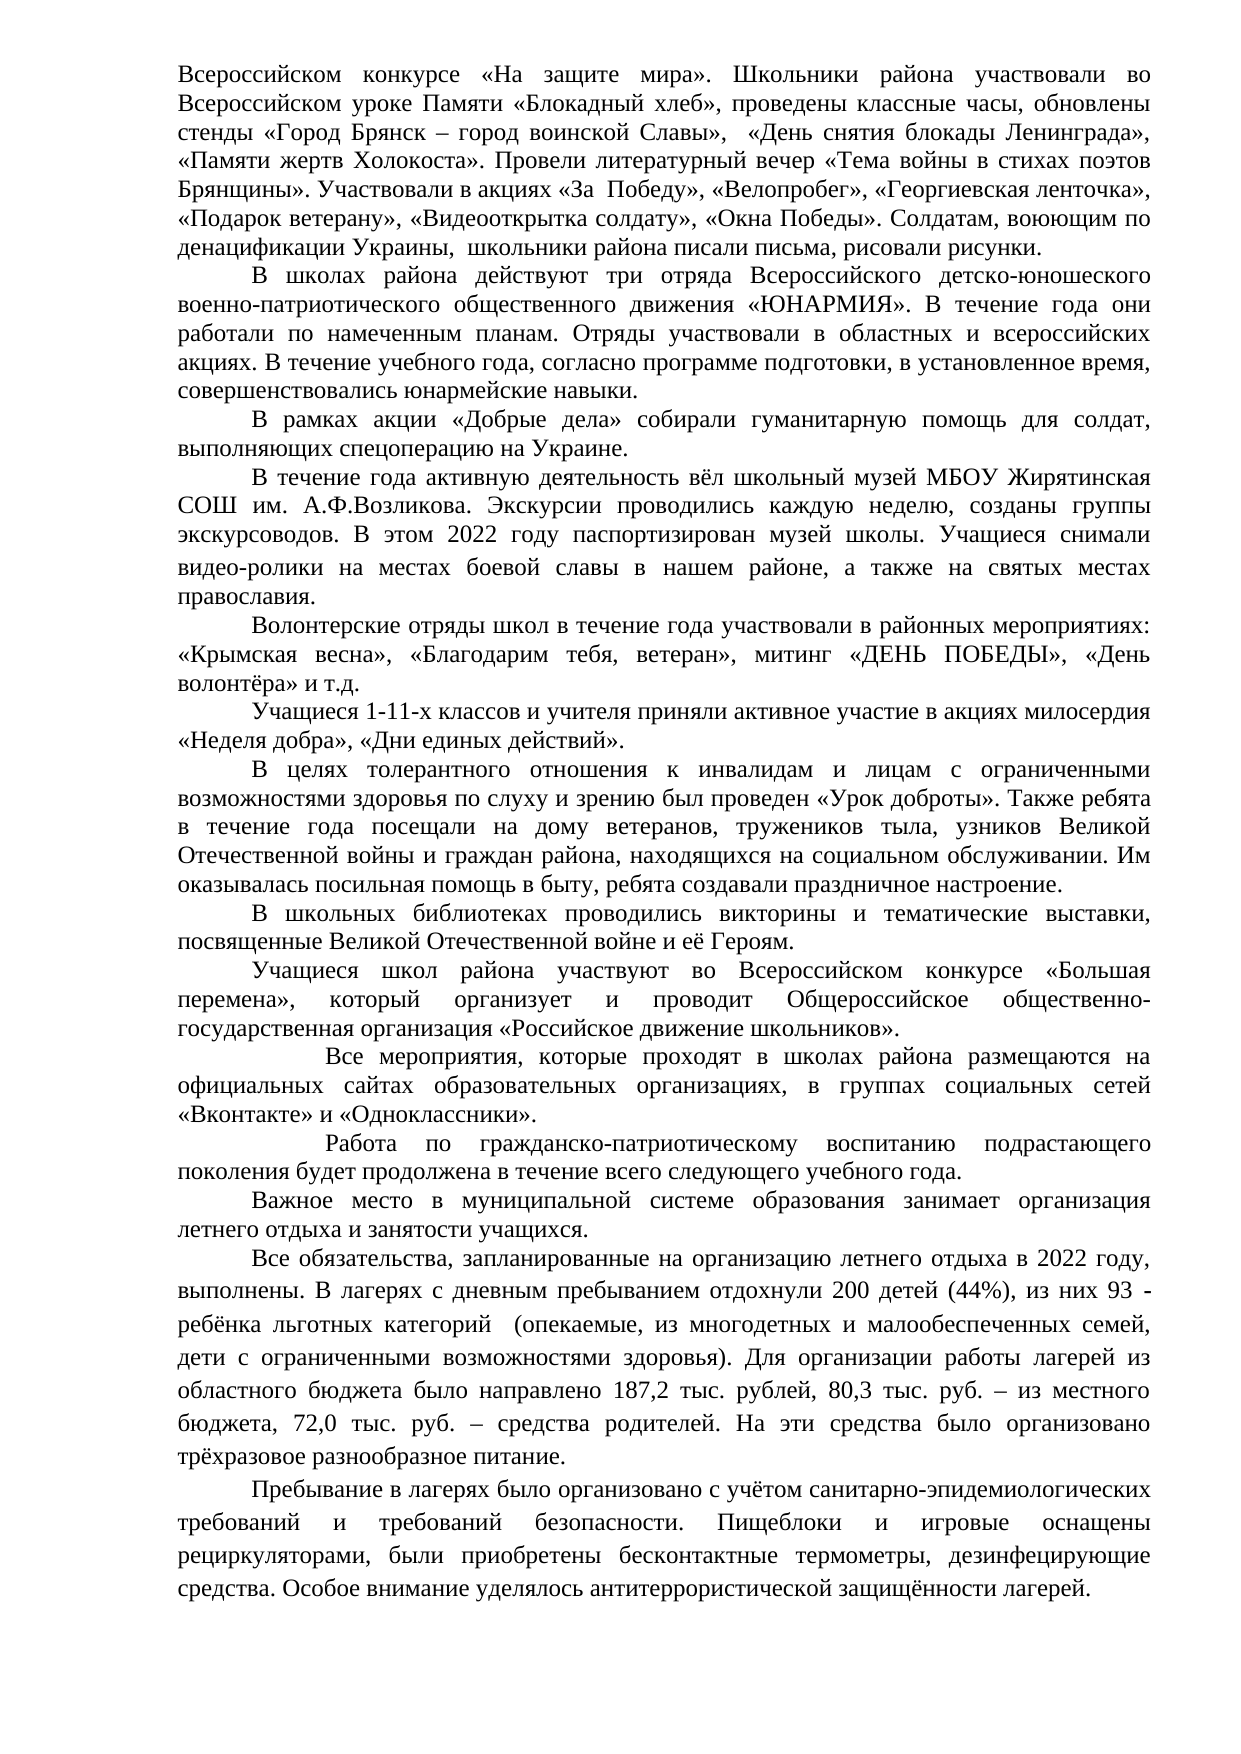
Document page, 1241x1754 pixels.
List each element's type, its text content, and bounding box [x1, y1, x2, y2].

text В школах района действуют три отряда Всероссийского детско-юношеского военно-патриотического общественного движения «ЮНАРМИЯ». В течение года они работали по намеченным планам. Отряды участвовали в областных и всероссийских акциях. В течение учебного года, согласно программе подготовки, в установленное время, совершенствовались юнармейские навыки. [177, 260, 1152, 404]
text В целях толерантного отношения к инвалидам и лицам с ограниченными возможностями здоровья по слуху и зрению был проведен «Урок доброты». Также ребята в течение года посещали на дому ветеранов, тружеников тыла, узников Великой Отечественной войны и граждан района, находящихся на социальном обслуживании. Им оказывалась посильная помощь в быту, ребята создавали праздничное настроение. [177, 754, 1152, 898]
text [177, 59, 1152, 260]
text Работа по гражданско-патриотическому воспитанию подрастающего поколения будет продолжена в течение всего следующего учебного года. [177, 1128, 1152, 1185]
text Все обязательства, запланированные на организацию летнего отдыха в 2022 году, выполнены. В лагерях с дневным пребыванием отдохнули 200 детей (44%), из них 93 -ребёнка льготных категорий (опекаемые, из многодетных и малообеспеченных семей, дети с ограниченными возможностями здоровья). Для организации работы лагерей из областного бюджета было направлено 187,2 тыс. рублей, 80,3 тыс. руб. – из местного бюджета, 72,0 тыс. руб. – средства родителей. На эти средства было организовано трёхразовое разнообразное питание. [177, 1243, 1152, 1469]
text Учащиеся 1-11-х классов и учителя приняли активное участие в акциях милосердия «Неделя добра», «Дни единых действий». [177, 696, 1152, 754]
text Все мероприятия, которые проходят в школах района размещаются на официальных сайтах образовательных организациях, в группах социальных сетей «Вконтакте» и «Одноклассники». [177, 1041, 1152, 1128]
text В рамках акции «Добрые дела» собирали гуманитарную помощь для солдат, выполняющих спецоперацию на Украине. [177, 404, 1152, 462]
text Важное место в муниципальной системе образования занимает организация летнего отдыха и занятости учащихся. [177, 1185, 1152, 1243]
text В школьных библиотеках проводились викторины и тематические выставки, посвященные Великой Отечественной войне и её Героям. [177, 898, 1152, 955]
text Пребывание в лагерях было организовано с учётом санитарно-эпидемиологических требований и требований безопасности. Пищеблоки и игровые оснащены рециркуляторами, были приобретены бесконтактные термометры, дезинфецирующие средства. Особое внимание уделялось антитеррористической защищённости лагерей. [177, 1474, 1152, 1602]
text Волонтерские отряды школ в течение года участвовали в районных мероприятиях: «Крымская весна», «Благодарим тебя, ветеран», митинг «ДЕНЬ ПОБЕДЫ», «День волонтёра» и т.д. [177, 610, 1152, 696]
text Учащиеся школ района участвуют во Всероссийском конкурсе «Большая перемена», который организует и проводит Общероссийское общественно-государственная организация «Российское движение школьников». [177, 955, 1152, 1041]
text В течение года активную деятельность вёл школьный музей МБОУ Жирятинская СОШ им. А.Ф.Возликова. Экскурсии проводились каждую неделю, созданы группы экскурсоводов. В этом 2022 году паспортизирован музей школы. Учащиеся снимали видео-ролики на местах боевой славы в нашем районе, а также на святых местах православия. [177, 462, 1152, 610]
